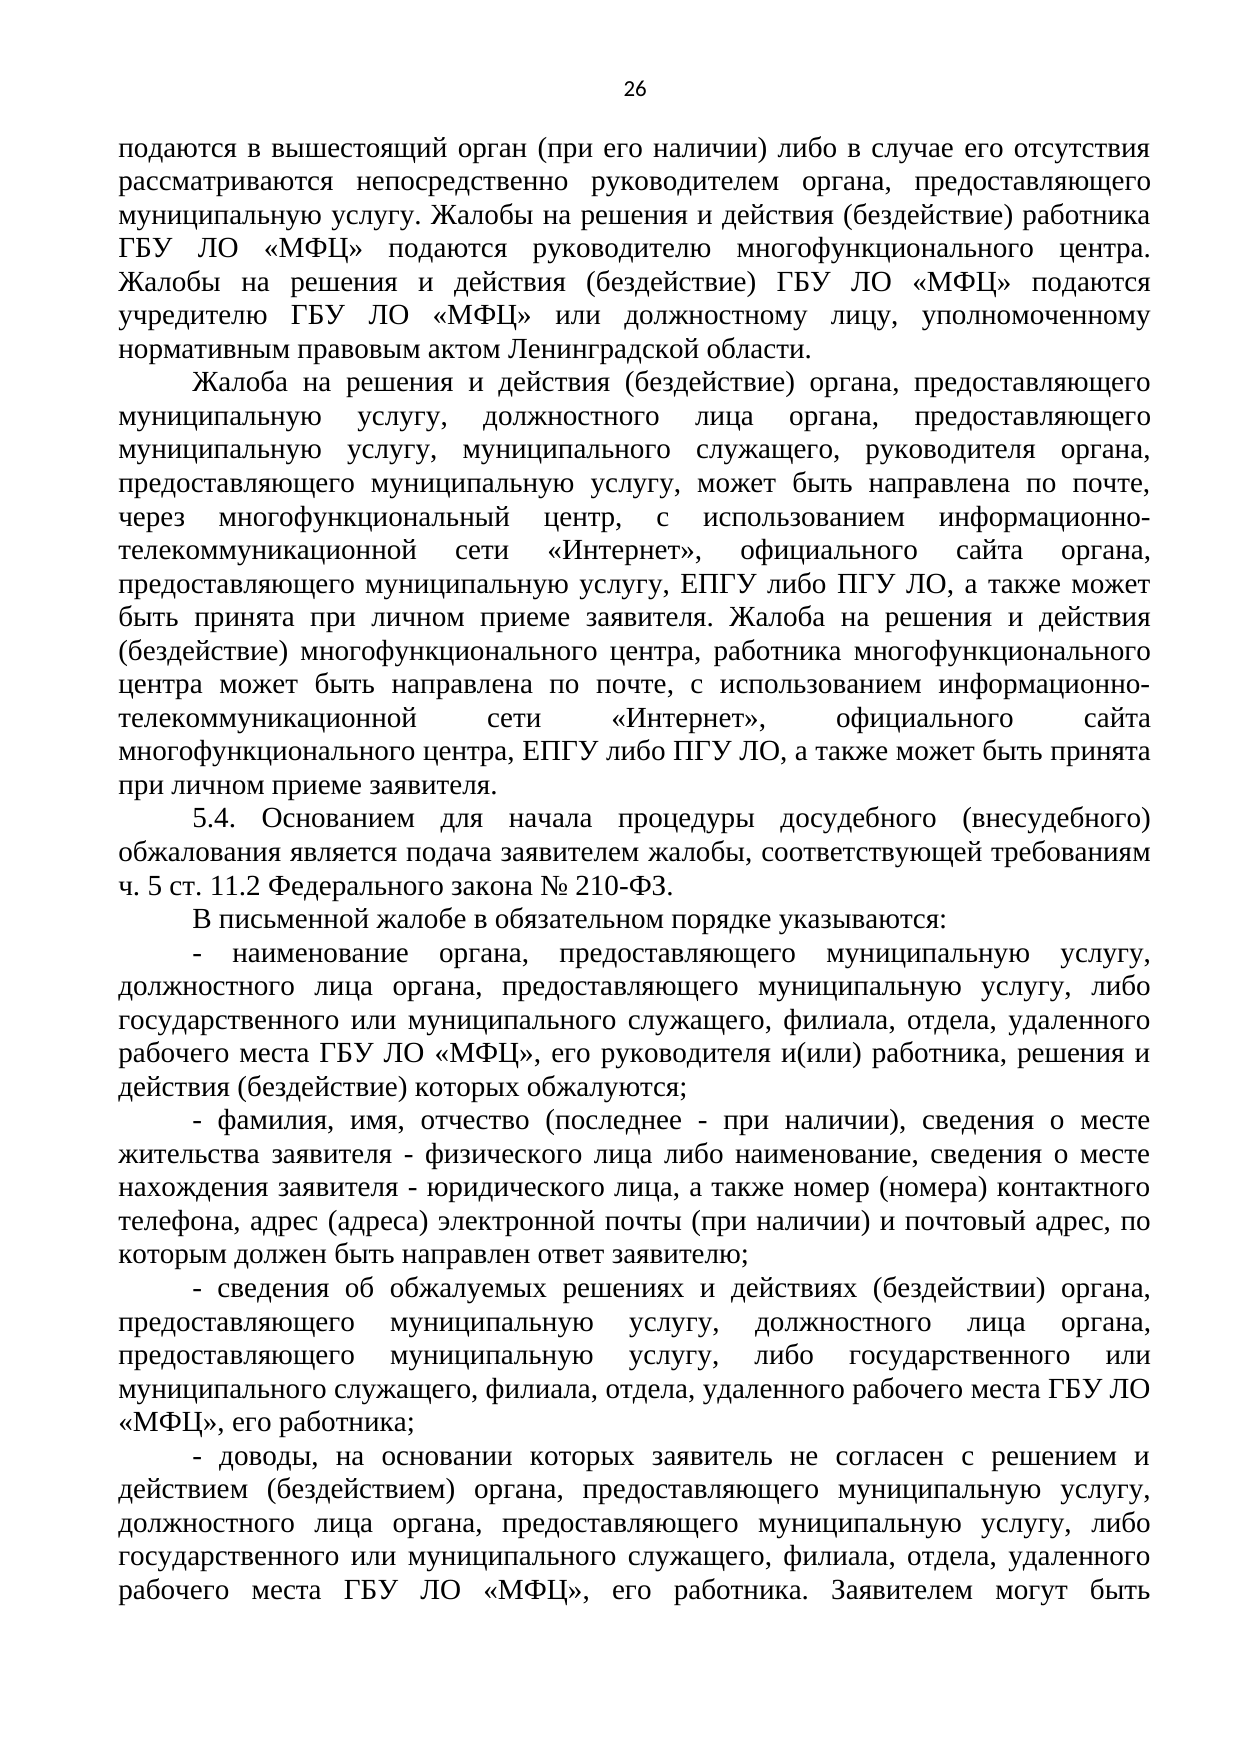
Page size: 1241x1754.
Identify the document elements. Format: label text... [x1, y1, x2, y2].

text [118, 1438, 1152, 1606]
text - сведения об обжалуемых решениях и действиях (бездействии) органа, предоставляющего муниципальную услугу, должностного лица органа, предоставляющего муниципальную услугу, либо государственного или муниципального служащего, филиала, отдела, удаленного рабочего места ГБУ ЛО «МФЦ», его работника; [118, 1270, 1152, 1438]
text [118, 130, 1152, 364]
text - наименование органа, предоставляющего муниципальную услугу, должностного лица органа, предоставляющего муниципальную услугу, либо государственного или муниципального служащего, филиала, отдела, удаленного рабочего места ГБУ ЛО «МФЦ», его руководителя и(или) работника, решения и действия (бездействие) которых обжалуются; [118, 935, 1152, 1102]
text В письменной жалобе в обязательном порядке указываются: [118, 901, 1152, 935]
text Жалоба на решения и действия (бездействие) органа, предоставляющего муниципальную услугу, должностного лица органа, предоставляющего муниципальную услугу, муниципального служащего, руководителя органа, предоставляющего муниципальную услугу, может быть направлена по почте, через многофункциональный центр, с использованием информационно-телекоммуникационной сети «Интернет», официального сайта органа, предоставляющего муниципальную услугу, ЕПГУ либо ПГУ ЛО, а также может быть принята при личном приеме заявителя. Жалоба на решения и действия (бездействие) многофункционального центра, работника многофункционального центра может быть направлена по почте, с использованием информационно-телекоммуникационной сети «Интернет», официального сайта многофункционального центра, ЕПГУ либо ПГУ ЛО, а также может быть принята при личном приеме заявителя. [118, 364, 1152, 801]
text 5.4. Основанием для начала процедуры досудебного (внесудебного) обжалования является подача заявителем жалобы, соответствующей требованиям ч. 5 ст. 11.2 Федерального закона № 210-ФЗ. [118, 801, 1152, 901]
text - фамилия, имя, отчество (последнее - при наличии), сведения о месте жительства заявителя - физического лица либо наименование, сведения о месте нахождения заявителя - юридического лица, а также номер (номера) контактного телефона, адрес (адреса) электронной почты (при наличии) и почтовый адрес, по которым должен быть направлен ответ заявителю; [118, 1102, 1152, 1270]
